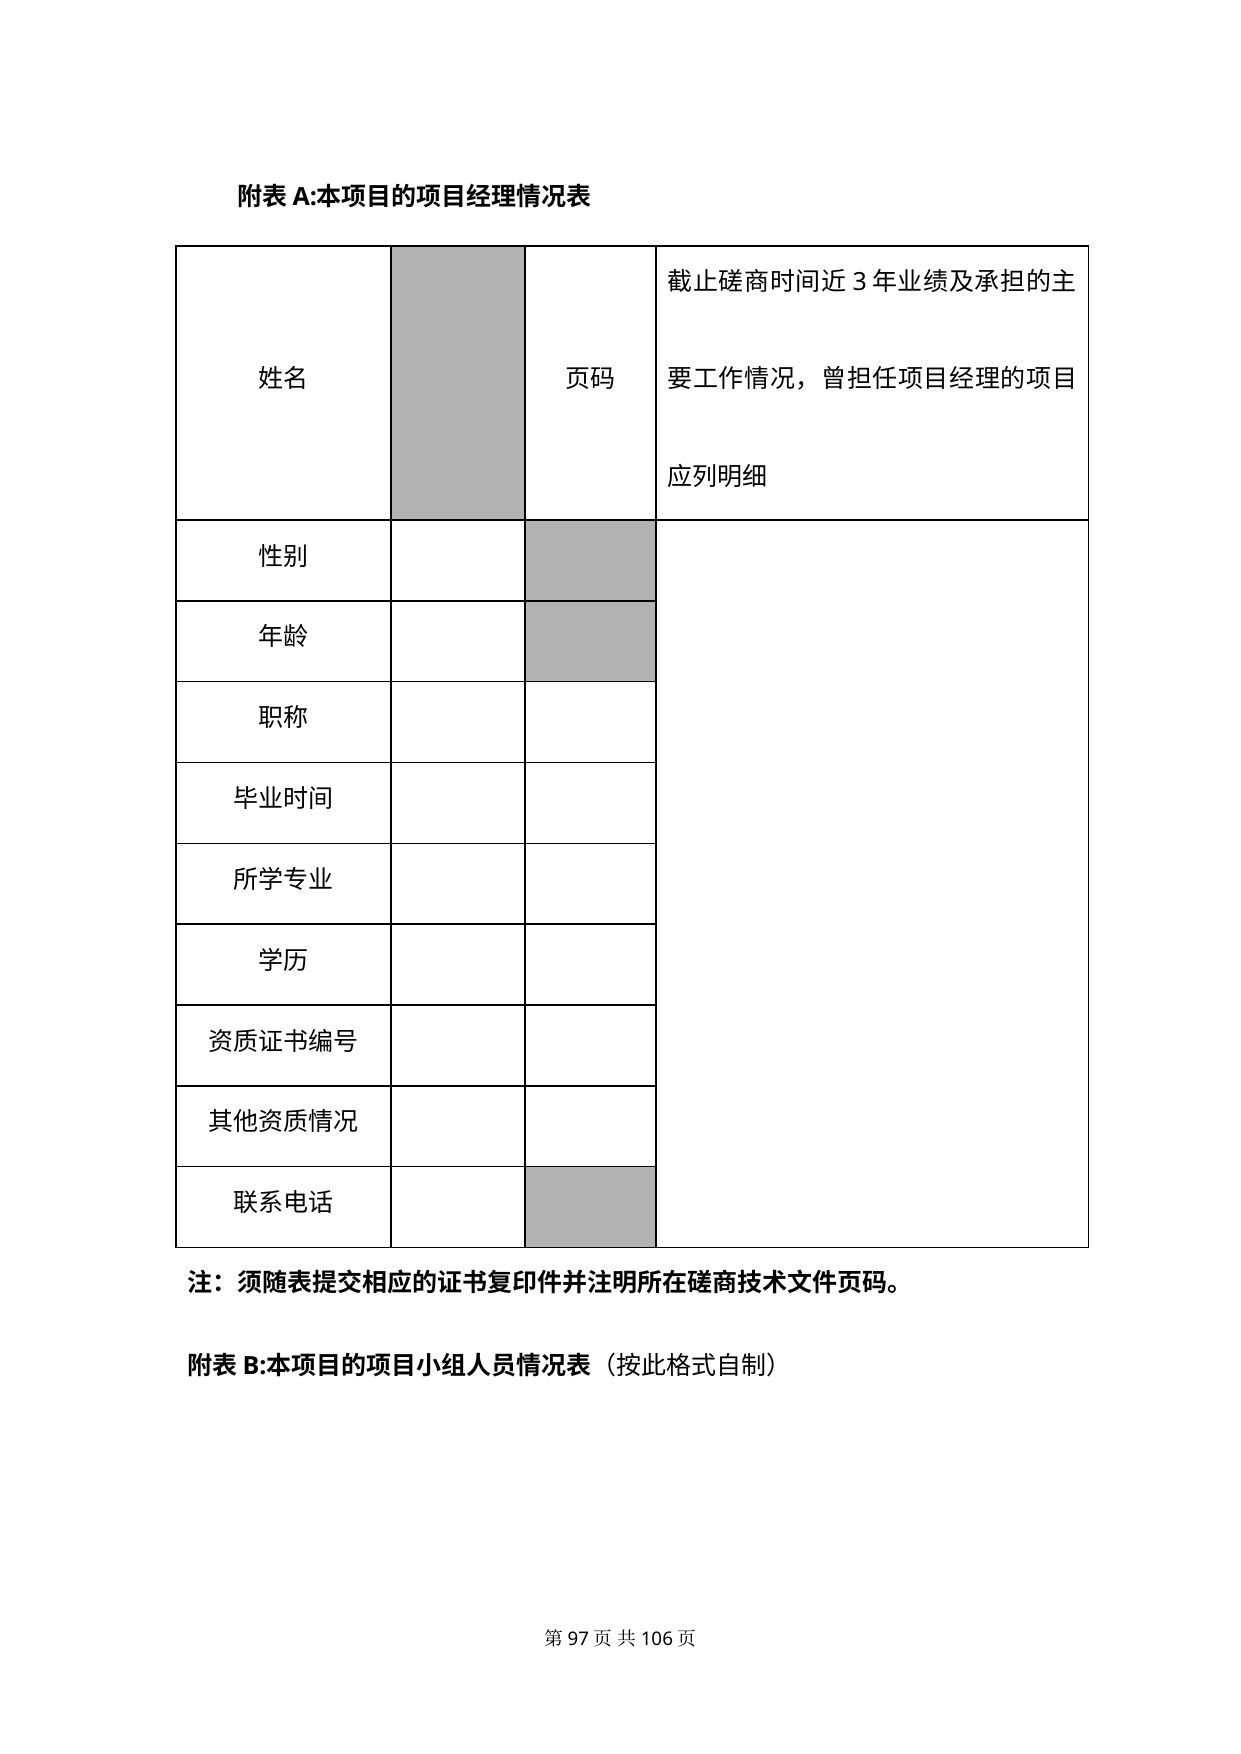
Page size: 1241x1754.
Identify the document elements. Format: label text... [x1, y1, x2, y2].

table_cell [657, 521, 1088, 1247]
table_cell 学历 [177, 925, 390, 1004]
table_cell [526, 925, 655, 1004]
table_header 截止磋商时间近3年业绩及承担的主要工作情况，曾担任项目经理的项目应列明细 [657, 247, 1088, 519]
table_cell [392, 1006, 524, 1085]
table_cell 资质证书编号 [177, 1006, 390, 1085]
table_cell 所学专业 [177, 844, 390, 923]
text 附表A:本项目的项目经理情况表 [187, 162, 1053, 227]
table_header [392, 247, 524, 519]
table_cell 毕业时间 [177, 763, 390, 842]
table_cell [392, 844, 524, 923]
table_cell 职称 [177, 682, 390, 762]
table_header 页码 [526, 247, 655, 519]
table_cell [392, 1087, 524, 1166]
text 注：须随表提交相应的证书复印件并注明所在磋商技术文件页码。 [187, 1248, 1053, 1313]
table_cell [392, 763, 524, 842]
table_cell 联系电话 [177, 1167, 390, 1247]
table_cell 年龄 [177, 602, 390, 681]
table_cell [526, 602, 655, 681]
table_cell [526, 1006, 655, 1085]
table_cell [392, 925, 524, 1004]
text 附表B:本项目的项目小组人员情况表（按此格式自制） [187, 1331, 1053, 1396]
table_cell [392, 1167, 524, 1247]
table_cell [526, 521, 655, 600]
table_cell [392, 521, 524, 600]
table_cell [526, 763, 655, 842]
table_cell [526, 1167, 655, 1247]
table_cell [526, 682, 655, 762]
table_cell [392, 602, 524, 681]
table_cell 其他资质情况 [177, 1087, 390, 1166]
table_cell [526, 1087, 655, 1166]
table_header 姓名 [177, 247, 390, 519]
table_cell 性别 [177, 521, 390, 600]
table_cell [526, 844, 655, 923]
table_cell [392, 682, 524, 762]
